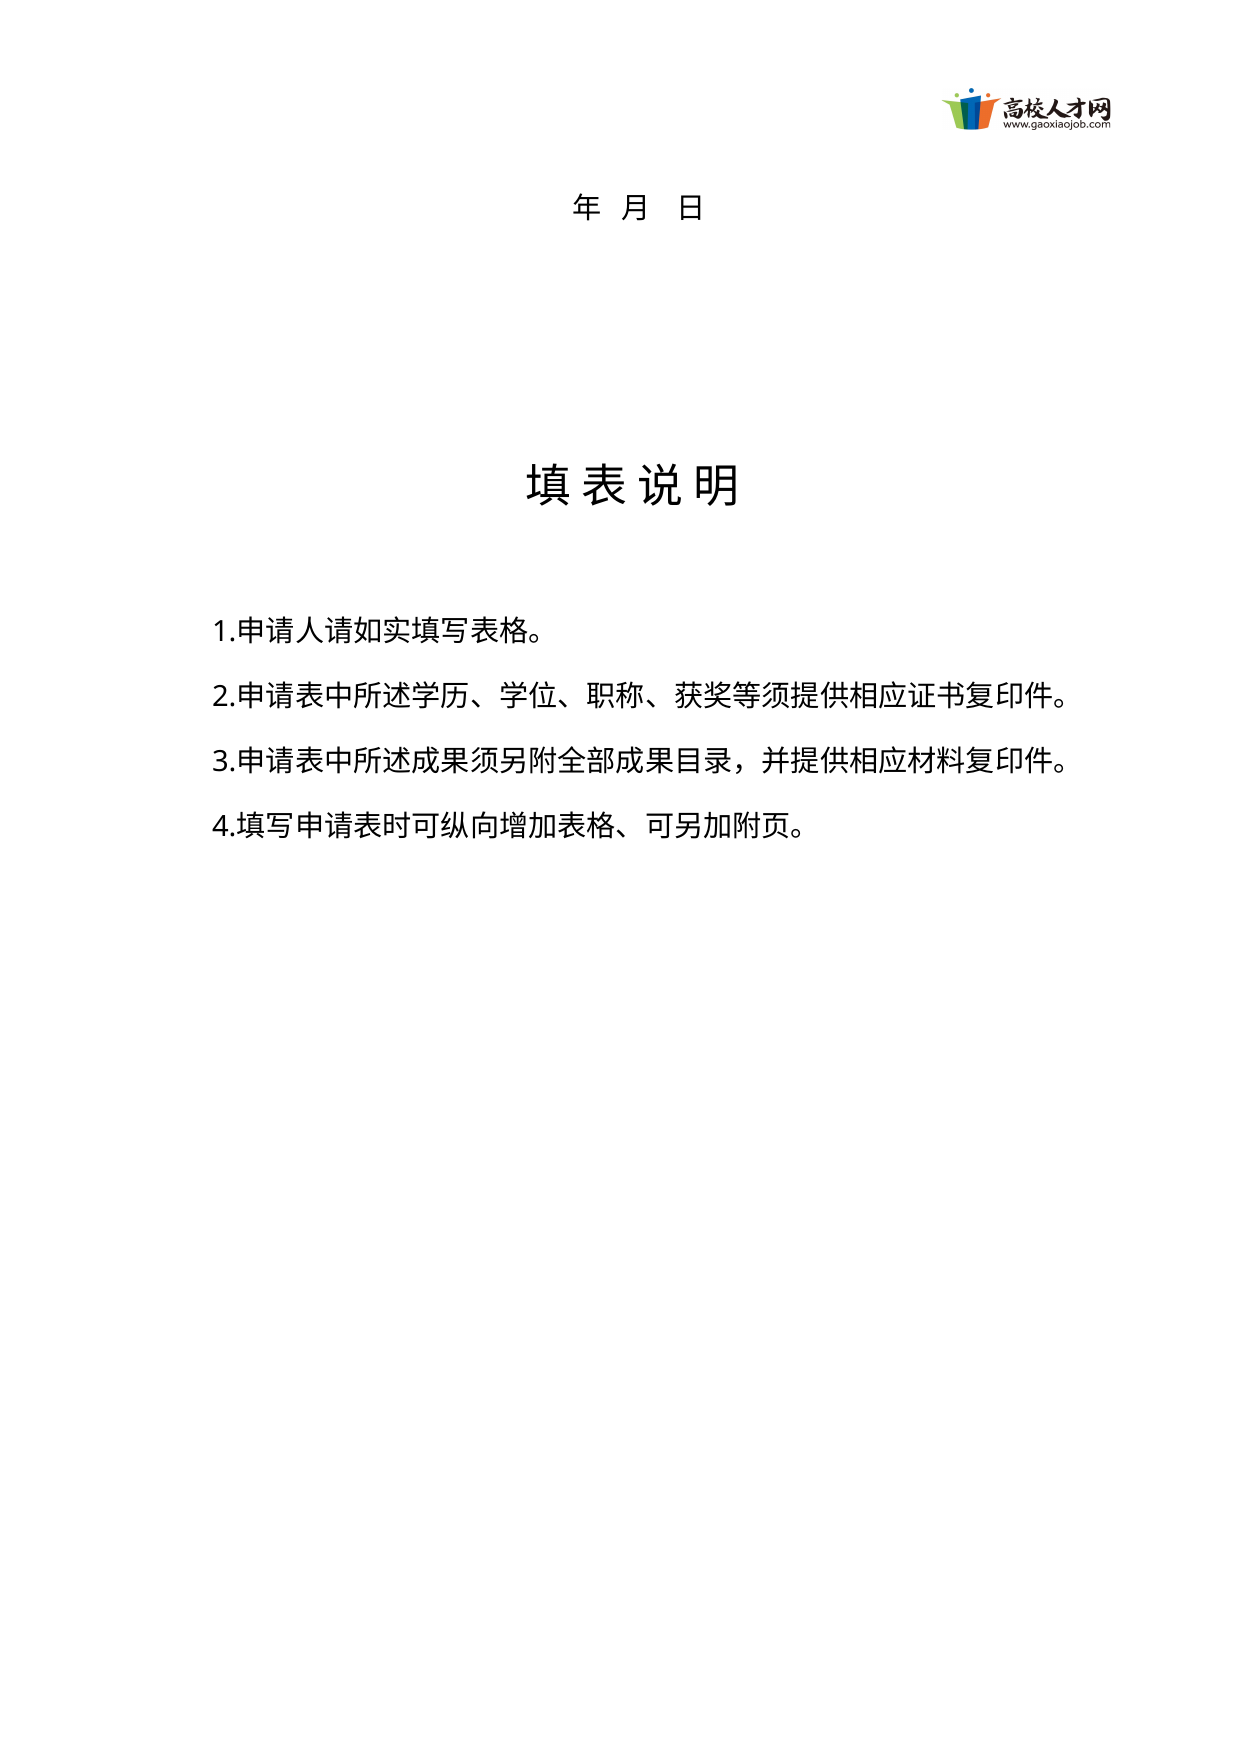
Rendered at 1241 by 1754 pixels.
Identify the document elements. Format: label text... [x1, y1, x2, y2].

text 1.申请人请如实填写表格。 [153, 596, 1110, 661]
text 4.填写申请表时可纵向增加表格、可另加附页。 [153, 791, 1110, 856]
text 年 月 日 [153, 174, 1110, 239]
text 填 表 说 明 [153, 434, 1110, 531]
text 2.申请表中所述学历、学位、职称、获奖等须提供相应证书复印件。 [153, 661, 1110, 726]
text 3.申请表中所述成果须另附全部成果目录，并提供相应材料复印件。 [153, 726, 1110, 791]
